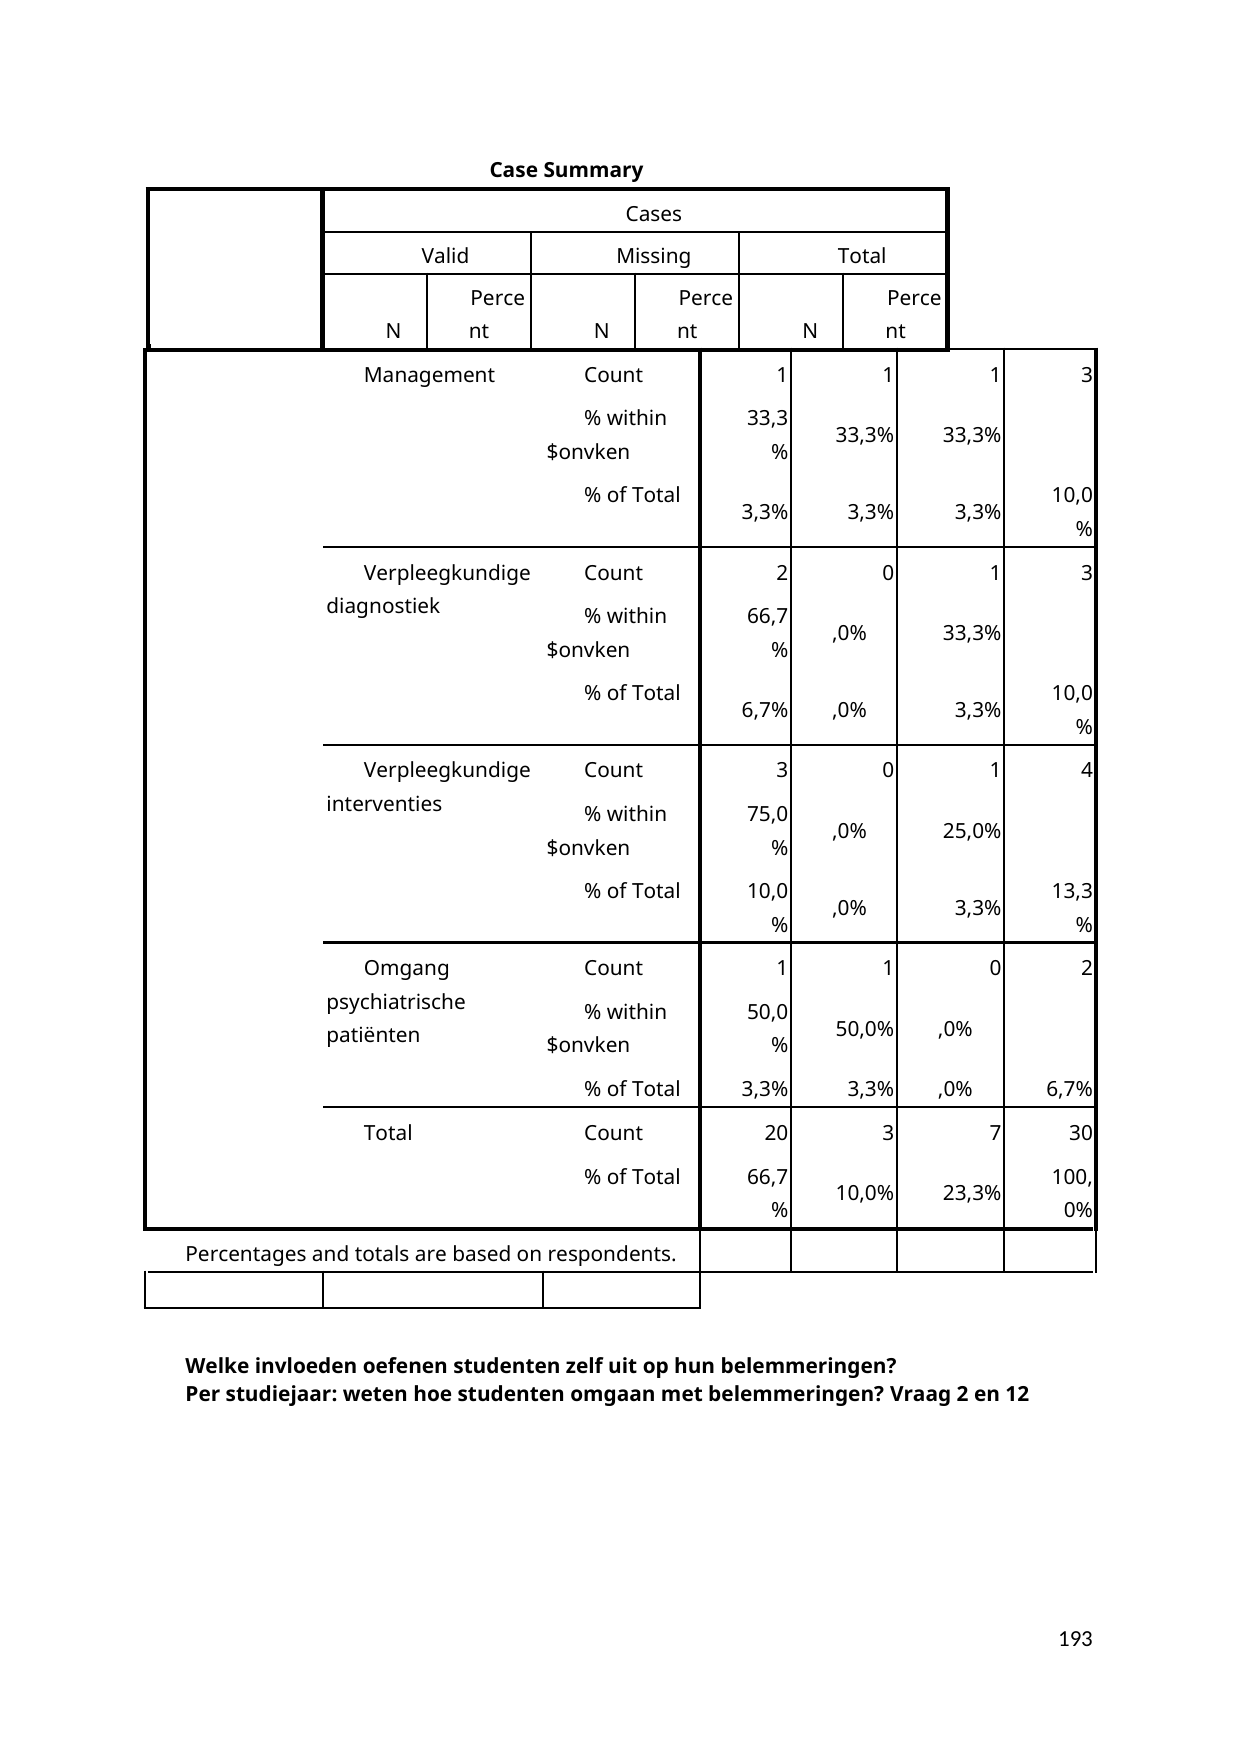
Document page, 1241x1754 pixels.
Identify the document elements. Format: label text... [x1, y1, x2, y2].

text Welke invloeden oefenen studenten zelf uit op hun belemmeringen? [148, 1351, 1093, 1379]
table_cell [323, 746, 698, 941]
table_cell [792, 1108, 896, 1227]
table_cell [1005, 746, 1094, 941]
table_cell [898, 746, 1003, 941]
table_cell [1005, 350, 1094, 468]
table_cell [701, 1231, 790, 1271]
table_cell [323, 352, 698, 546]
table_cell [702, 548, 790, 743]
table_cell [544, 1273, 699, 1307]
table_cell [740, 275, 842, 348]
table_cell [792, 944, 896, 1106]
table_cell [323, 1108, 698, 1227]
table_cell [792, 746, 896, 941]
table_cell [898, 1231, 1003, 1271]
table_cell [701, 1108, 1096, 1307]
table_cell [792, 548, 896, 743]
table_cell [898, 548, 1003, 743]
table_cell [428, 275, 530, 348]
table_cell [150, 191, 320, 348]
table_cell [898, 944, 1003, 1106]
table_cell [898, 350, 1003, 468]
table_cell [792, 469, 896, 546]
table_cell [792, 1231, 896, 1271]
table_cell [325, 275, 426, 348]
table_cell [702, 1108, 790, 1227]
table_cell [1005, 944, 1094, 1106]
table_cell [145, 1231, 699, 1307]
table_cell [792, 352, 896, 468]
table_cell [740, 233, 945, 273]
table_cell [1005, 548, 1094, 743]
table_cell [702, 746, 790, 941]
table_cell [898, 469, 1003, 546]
text Per studiejaar: weten hoe studenten omgaan met belemmeringen? Vraag 2 en 12 [148, 1379, 1093, 1408]
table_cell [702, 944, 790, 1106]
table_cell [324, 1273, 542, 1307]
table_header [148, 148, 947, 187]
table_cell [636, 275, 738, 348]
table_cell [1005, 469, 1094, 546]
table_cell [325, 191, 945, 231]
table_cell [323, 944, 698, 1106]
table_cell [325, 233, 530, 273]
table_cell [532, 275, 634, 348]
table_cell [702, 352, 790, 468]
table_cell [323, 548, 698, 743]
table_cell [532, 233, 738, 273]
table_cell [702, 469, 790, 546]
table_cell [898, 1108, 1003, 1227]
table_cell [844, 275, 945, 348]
